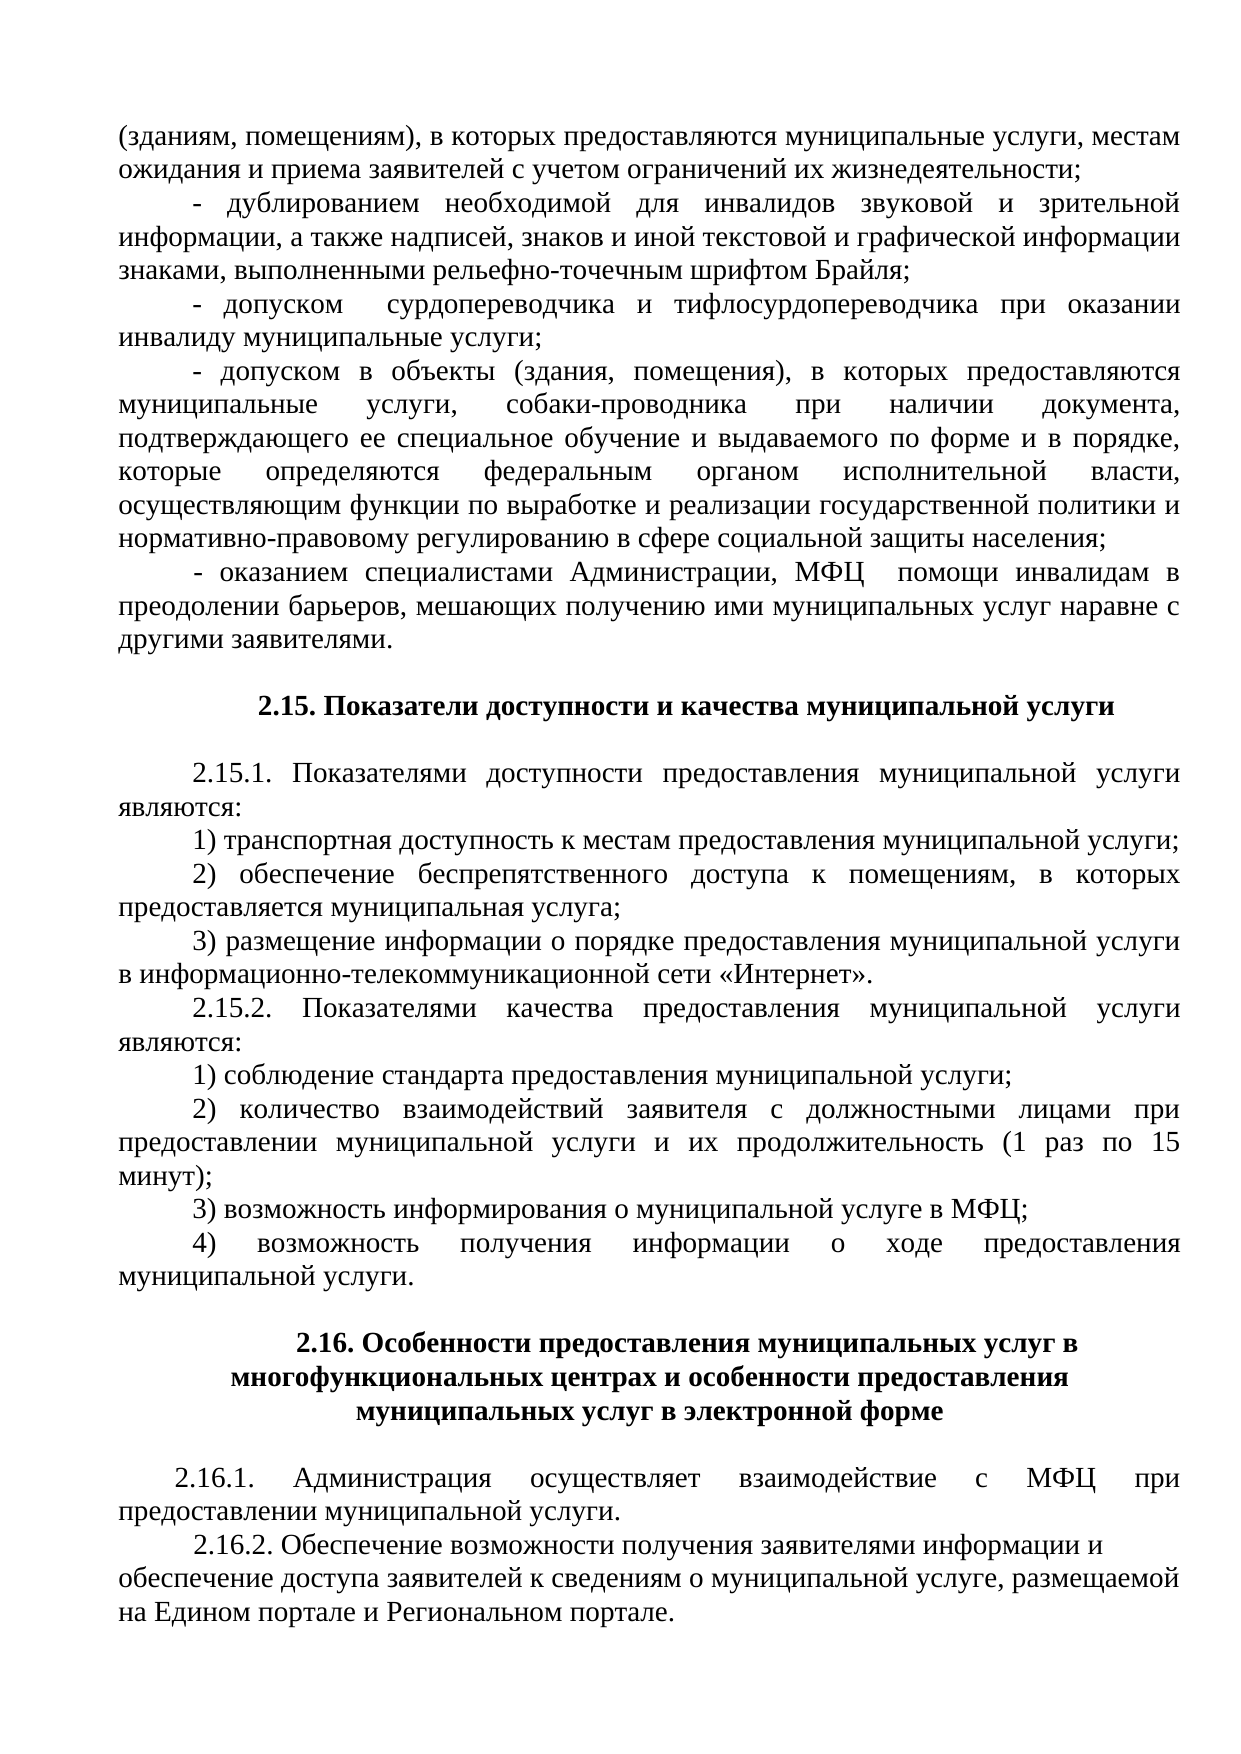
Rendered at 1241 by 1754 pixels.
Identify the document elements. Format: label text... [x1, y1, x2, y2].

text 2) обеспечение беспрепятственного доступа к помещениям, в которых предоставляется муниципальная услуга; [118, 856, 1181, 923]
text 2) количество взаимодействий заявителя с должностными лицами при предоставлении муниципальной услуги и их продолжительность (1 раз по 15 минут); [118, 1091, 1181, 1191]
text 1) транспортная доступность к местам предоставления муниципальной услуги; [118, 822, 1181, 856]
text - допуском сурдопереводчика и тифлосурдопереводчика при оказании инвалиду муниципальные услуги; [118, 286, 1181, 353]
text 2.15.1. Показателями доступности предоставления муниципальной услуги являются: [118, 755, 1181, 822]
text 3) возможность информирования о муниципальной услуге в МФЦ; [118, 1191, 1181, 1225]
text 2.15. Показатели доступности и качества муниципальной услуги [118, 688, 1181, 722]
text 3) размещение информации о порядке предоставления муниципальной услуги в информационно-телекоммуникационной сети «Интернет». [118, 923, 1181, 990]
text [118, 118, 1181, 185]
text 4) возможность получения информации о ходе предоставления муниципальной услуги. [118, 1225, 1181, 1292]
text 2.15.2. Показателями качества предоставления муниципальной услуги являются: [118, 990, 1181, 1057]
text 1) соблюдение стандарта предоставления муниципальной услуги; [118, 1057, 1181, 1091]
text - дублированием необходимой для инвалидов звуковой и зрительной информации, а также надписей, знаков и иной текстовой и графической информации знаками, выполненными рельефно-точечным шрифтом Брайля; [118, 185, 1181, 286]
text 2.16.2. Обеспечение возможности получения заявителями информации и обеспечение доступа заявителей к сведениям о муниципальной услуге, размещаемой на Едином портале и Региональном портале. [118, 1527, 1181, 1627]
text 2.16. Особенности предоставления муниципальных услуг в многофункциональных центрах и особенности предоставления муниципальных услуг в электронной форме [118, 1326, 1181, 1426]
text - оказанием специалистами Администрации, МФЦ помощи инвалидам в преодолении барьеров, мешающих получению ими муниципальных услуг наравне с другими заявителями. [118, 554, 1181, 655]
text 2.16.1. Администрация осуществляет взаимодействие с МФЦ при предоставлении муниципальной услуги. [118, 1460, 1181, 1527]
text - допуском в объекты (здания, помещения), в которых предоставляются муниципальные услуги, собаки-проводника при наличии документа, подтверждающего ее специальное обучение и выдаваемого по форме и в порядке, которые определяются федеральным органом исполнительной власти, осуществляющим функции по выработке и реализации государственной политики и нормативно-правовому регулированию в сфере социальной защиты населения; [118, 353, 1181, 554]
